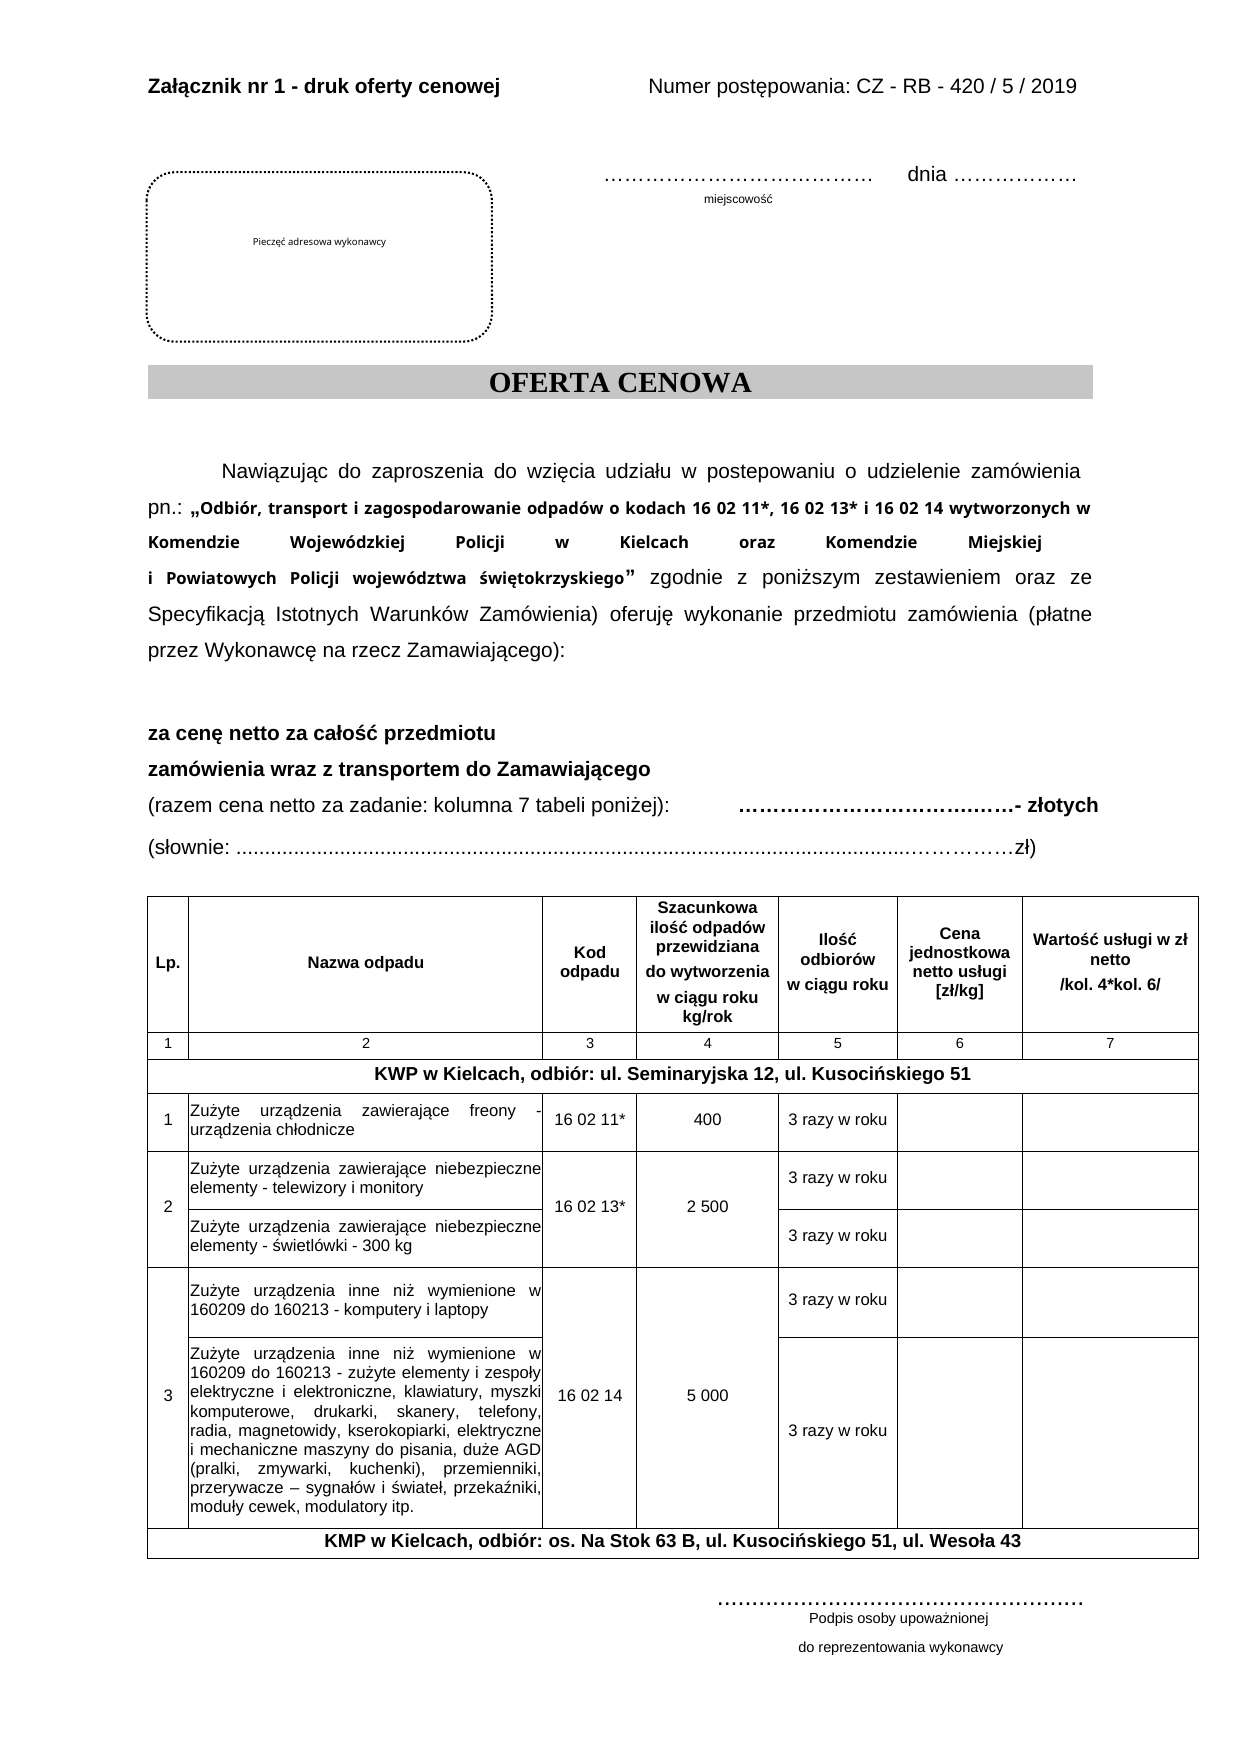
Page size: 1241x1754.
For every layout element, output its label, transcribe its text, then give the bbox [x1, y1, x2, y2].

table_cell KWP w Kielcach, odbiór: ul. Seminaryjska 12, ul. Kusocińskiego 51 [148, 1060, 1198, 1093]
table_cell 2 [148, 1152, 188, 1267]
table_cell 3 razy w roku [779, 1338, 897, 1528]
table_cell 16 02 14 [543, 1268, 636, 1528]
table_cell Zużyte urządzenia inne niż wymienione w 160209 do 160213 - zużyte elementy i zespoły elektryczne i elektroniczne, klawiatury, myszki komputerowe, drukarki, skanery, telefony, radia, magnetowidy, kserokopiarki, elektryczne i mechaniczne maszyny do pisania, duże AGD (pralki, zmywarki, kuchenki), przemienniki, przerywacze – sygnałów i świateł, przekaźniki, moduły cewek, modulatory itp. [189, 1338, 542, 1528]
table_cell 5 [779, 1033, 897, 1059]
table_cell [898, 1152, 1022, 1209]
table_cell 7 [1023, 1033, 1198, 1059]
table_cell Zużyte urządzenia inne niż wymienione w 160209 do 160213 - komputery i laptopy [189, 1268, 542, 1337]
table_cell 16 02 13* [543, 1152, 636, 1267]
table_cell 5 000 [637, 1268, 778, 1528]
table_header Ilość odbiorów w ciągu roku [779, 897, 897, 1032]
table_cell Zużyte urządzenia zawierające niebezpieczne elementy - świetlówki - 300 kg [189, 1210, 542, 1267]
table_header Szacunkowa ilość odpadów przewidziana do wytworzenia w ciągu roku kg/rok [637, 897, 778, 1032]
table_cell 3 razy w roku [779, 1094, 897, 1151]
text ………………………………… dnia ……………… [148, 161, 1093, 185]
table_cell 3 [148, 1268, 188, 1528]
table_cell [1023, 1094, 1198, 1151]
table_cell 3 [543, 1033, 636, 1059]
table_cell 3 razy w roku [779, 1152, 897, 1209]
table_cell 16 02 11* [543, 1094, 636, 1151]
table_cell [1023, 1210, 1198, 1267]
table_cell 400 [637, 1094, 778, 1151]
table_cell 1 [148, 1094, 188, 1151]
table_cell [1023, 1152, 1198, 1209]
table_header Cena jednostkowa netto usługi [zł/kg] [898, 897, 1022, 1032]
text Nawiązując do zaproszenia do wzięcia udziału w postepowaniu o udzielenie zamówienia pn.: „Odbiór, transport i zagospodarowanie odpadów o kodach 16 02 11*, 16 02 13* i 16 02 14 wytworzonych w Komendzie Wojewódzkiej Policji w Kielcach oraz Komendzie Miejskiej i Powiatowych Policji województwa świętokrzyskiego” zgodnie z poniższym zestawieniem oraz ze Specyfikacją Istotnych Warunków Zamówienia) oferuję wykonanie przedmiotu zamówienia (płatne przez Wykonawcę na rzecz Zamawiającego): [148, 459, 1093, 661]
table_cell [1023, 1268, 1198, 1337]
table_header Lp. [148, 897, 188, 1032]
table_cell 2 [189, 1033, 542, 1059]
table_cell [898, 1210, 1022, 1267]
table_cell [898, 1268, 1022, 1337]
table_cell [1023, 1338, 1198, 1528]
table_cell [898, 1094, 1022, 1151]
table_cell KMP w Kielcach, odbiór: os. Na Stok 63 B, ul. Kusocińskiego 51, ul. Wesoła 43 [148, 1529, 1198, 1558]
table_cell 4 [637, 1033, 778, 1059]
table_cell Zużyte urządzenia zawierające niebezpieczne elementy - telewizory i monitory [189, 1152, 542, 1209]
table_cell 1 [148, 1033, 188, 1059]
table_header Nazwa odpadu [189, 897, 542, 1032]
table_cell 6 [898, 1033, 1022, 1059]
table_cell Zużyte urządzenia zawierające freony - urządzenia chłodnicze [189, 1094, 542, 1151]
subtitle OFERTA CENOWA [148, 365, 1093, 399]
table_cell 2 500 [637, 1152, 778, 1267]
table_header Kod odpadu [543, 897, 636, 1032]
title za cenę netto za całość przedmiotu zamówienia wraz z transportem do Zamawiającego (razem cena netto za zadanie: kolumna 7 tabeli poniżej): …………………………….……- złotych [148, 721, 1108, 817]
text (słownie: .....................................................................................................................……………zł) [148, 835, 1093, 859]
text miejscowość [491, 192, 1093, 216]
table_cell [898, 1338, 1022, 1528]
table_cell 3 razy w roku [779, 1268, 897, 1337]
table_header Wartość usługi w zł netto /kol. 4*kol. 6/ [1023, 897, 1198, 1032]
table_cell 3 razy w roku [779, 1210, 897, 1267]
